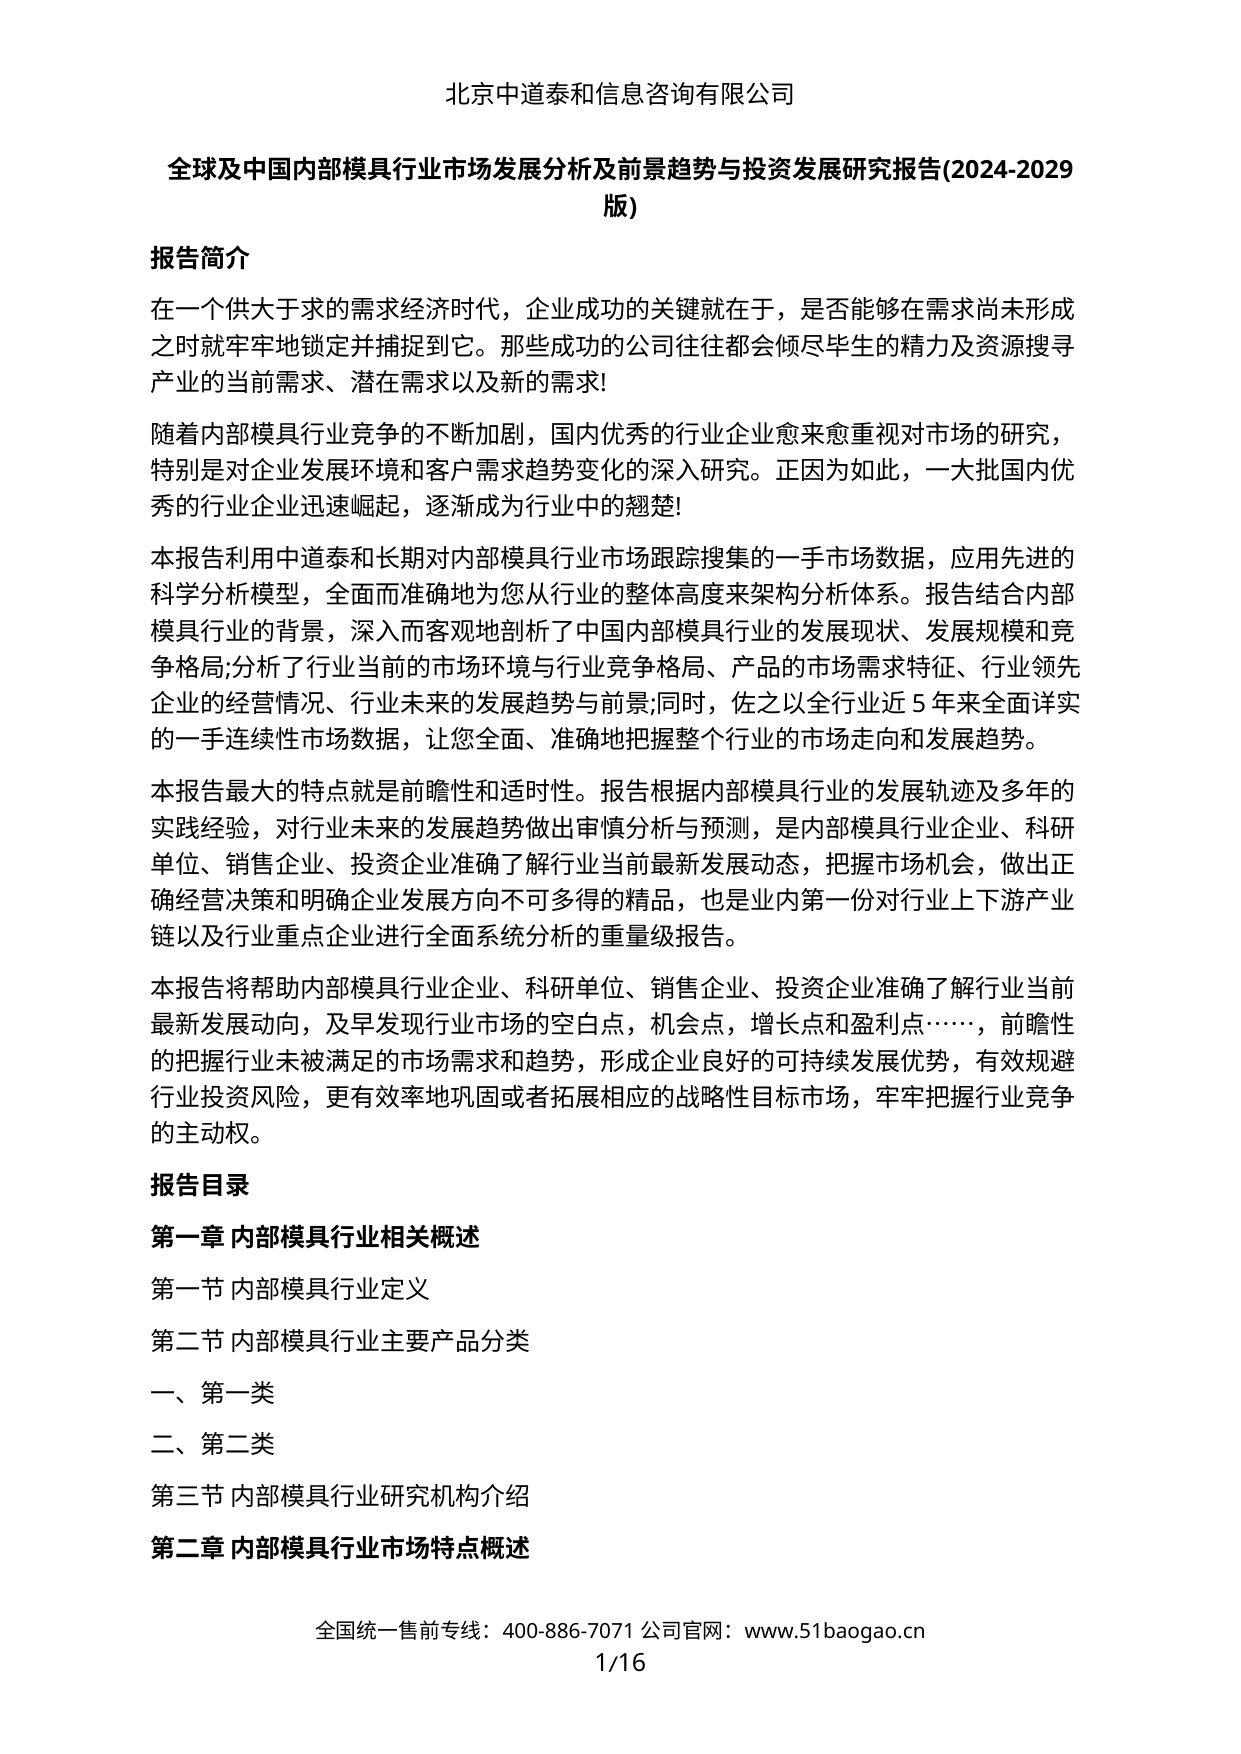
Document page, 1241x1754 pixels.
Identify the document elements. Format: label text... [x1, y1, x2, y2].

text 本报告利用中道泰和长期对内部模具行业市场跟踪搜集的一手市场数据，应用先进的科学分析模型，全面而准确地为您从行业的整体高度来架构分析体系。报告结合内部模具行业的背景，深入而客观地剖析了中国内部模具行业的发展现状、发展规模和竞争格局;分析了行业当前的市场环境与行业竞争格局、产品的市场需求特征、行业领先企业的经营情况、行业未来的发展趋势与前景;同时，佐之以全行业近5年来全面详实的一手连续性市场数据，让您全面、准确地把握整个行业的市场走向和发展趋势。 [150, 539, 1090, 756]
text 在一个供大于求的需求经济时代，企业成功的关键就在于，是否能够在需求尚未形成之时就牢牢地锁定并捕捉到它。那些成功的公司往往都会倾尽毕生的精力及资源搜寻产业的当前需求、潜在需求以及新的需求! [150, 290, 1090, 399]
text 一、第一类 [150, 1373, 1090, 1409]
text 第三节 内部模具行业研究机构介绍 [150, 1477, 1090, 1513]
text 全球及中国内部模具行业市场发展分析及前景趋势与投资发展研究报告(2024-2029版) [150, 150, 1090, 222]
text 报告简介 [150, 238, 1090, 274]
text 本报告最大的特点就是前瞻性和适时性。报告根据内部模具行业的发展轨迹及多年的实践经验，对行业未来的发展趋势做出审慎分析与预测，是内部模具行业企业、科研单位、销售企业、投资企业准确了解行业当前最新发展动态，把握市场机会，做出正确经营决策和明确企业发展方向不可多得的精品，也是业内第一份对行业上下游产业链以及行业重点企业进行全面系统分析的重量级报告。 [150, 772, 1090, 953]
text 报告目录 [150, 1166, 1090, 1202]
text 第二节 内部模具行业主要产品分类 [150, 1321, 1090, 1357]
text 第一节 内部模具行业定义 [150, 1269, 1090, 1306]
text 随着内部模具行业竞争的不断加剧，国内优秀的行业企业愈来愈重视对市场的研究，特别是对企业发展环境和客户需求趋势变化的深入研究。正因为如此，一大批国内优秀的行业企业迅速崛起，逐渐成为行业中的翘楚! [150, 414, 1090, 523]
text 二、第二类 [150, 1425, 1090, 1461]
text 第一章 内部模具行业相关概述 [150, 1217, 1090, 1254]
text 本报告将帮助内部模具行业企业、科研单位、销售企业、投资企业准确了解行业当前最新发展动向，及早发现行业市场的空白点，机会点，增长点和盈利点……，前瞻性的把握行业未被满足的市场需求和趋势，形成企业良好的可持续发展优势，有效规避行业投资风险，更有效率地巩固或者拓展相应的战略性目标市场，牢牢把握行业竞争的主动权。 [150, 969, 1090, 1150]
text 第二章 内部模具行业市场特点概述 [150, 1529, 1090, 1565]
